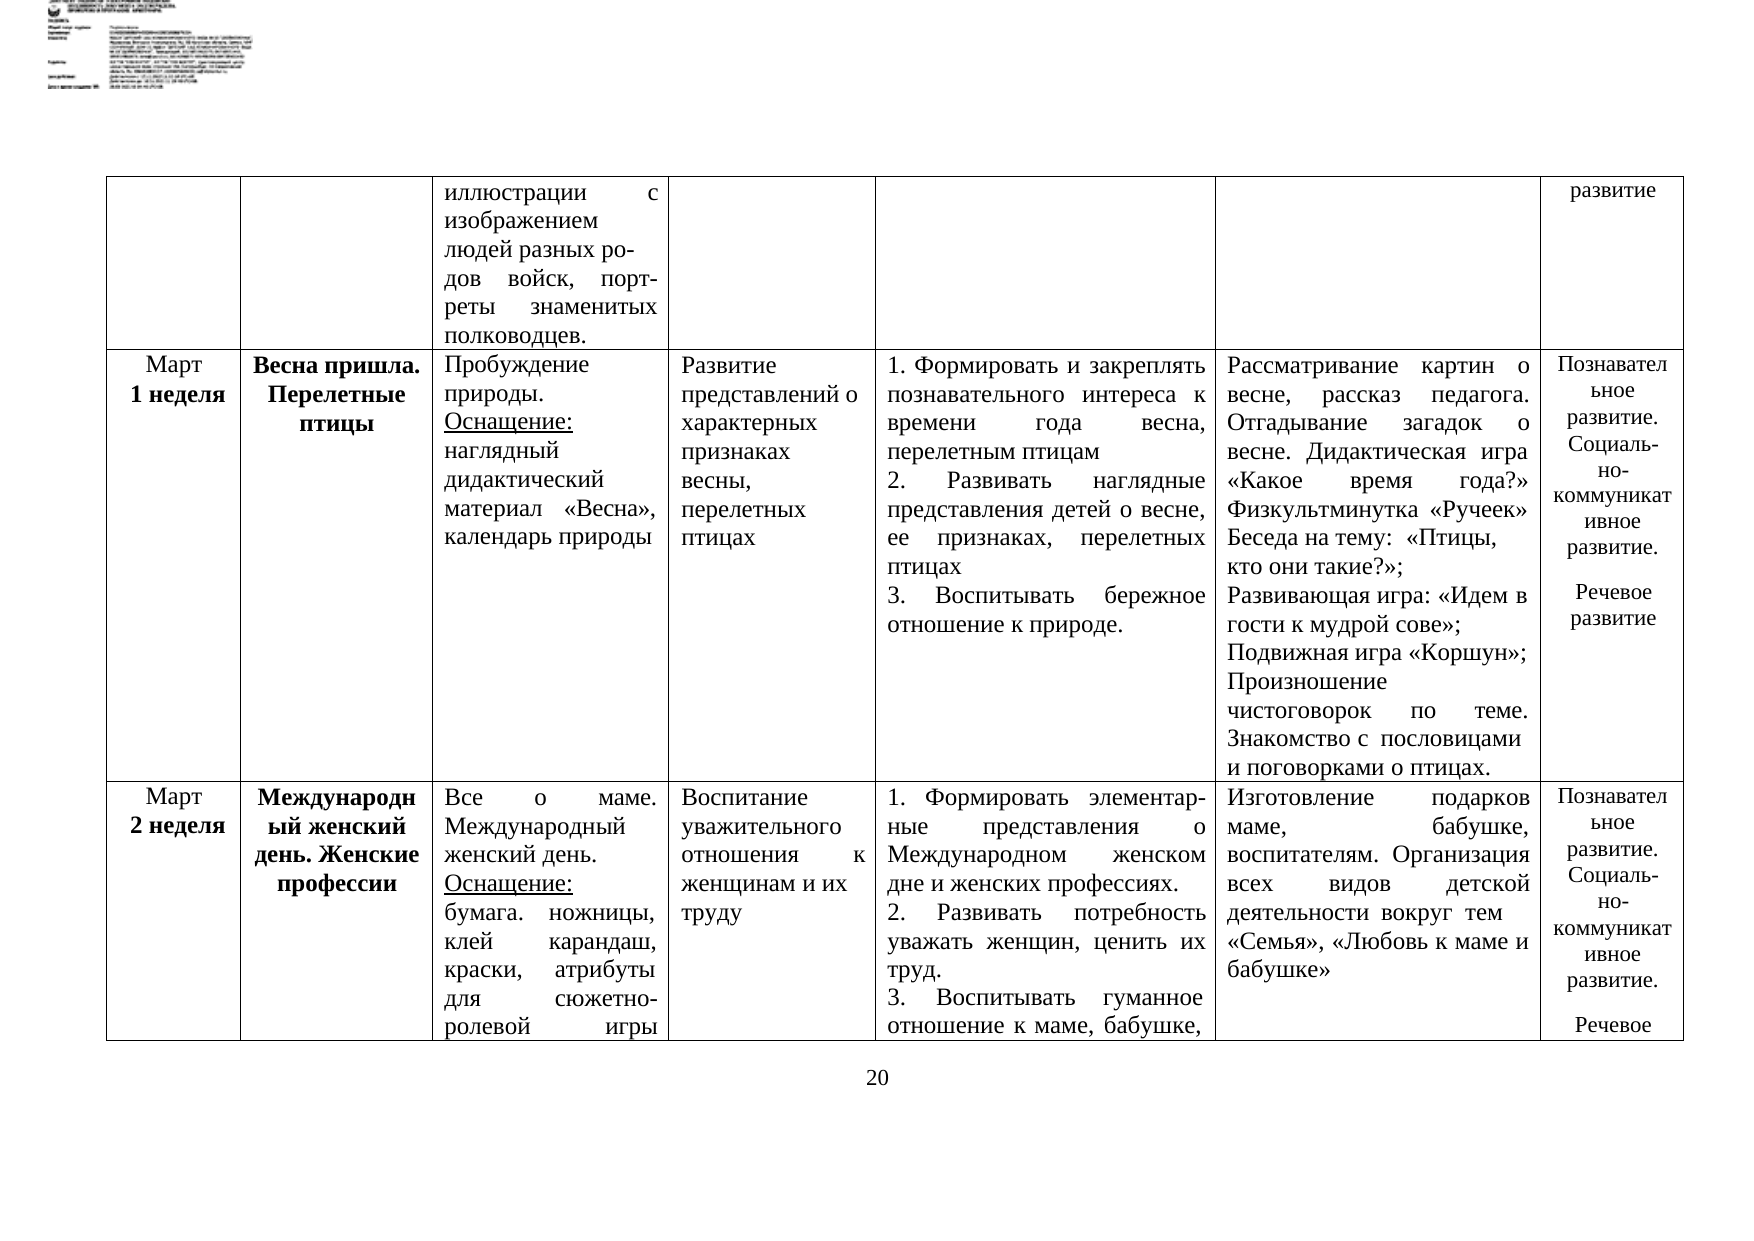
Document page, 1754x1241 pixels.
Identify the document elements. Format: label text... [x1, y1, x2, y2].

table_header [241, 177, 432, 349]
table_cell Познавател ьное развитие. Социаль- но- коммуникат ивное развитие. Речевое [1541, 782, 1683, 1040]
table_cell Рассматривание картин о весне, рассказ педагога. Отгадывание загадок о весне. Дидактическая игра «Какое время года?» Физкультминутка «Ручеек» Беседа на тему: «Птицы, кто они такие?»; Развивающая игра: «Идем в гости к мудрой сове»; Подвижная игра «Коршун»; Произношение чистоговорок по теме. Знакомство с пословицами и поговорками о птицах. [1216, 350, 1540, 781]
table_cell Весна пришла. Перелетные птицы [241, 350, 432, 781]
table_header [107, 177, 240, 349]
table_header [669, 177, 875, 349]
table_cell Изготовление подарков маме, бабушке, воспитателям. Организация всех видов детской деятельности вокруг тем «Семья», «Любовь к маме и бабушке» [1216, 782, 1540, 1040]
table_cell Международн ый женский день. Женские профессии [241, 782, 432, 1040]
table_cell Март 1 неделя [107, 350, 240, 781]
table_cell Пробуждение природы. Оснащение: наглядный дидактический материал «Весна», календарь природы [433, 350, 668, 781]
picture [47, 0, 253, 89]
table_cell Все о маме. Международный женский день. Оснащение: бумага. ножницы, клей карандаш, краски, атрибуты для сюжетно- ролевой игры [433, 782, 668, 1040]
table_header [1216, 177, 1540, 349]
table_cell Познавател ьное развитие. Социаль- но- коммуникат ивное развитие. Речевое развитие [1541, 350, 1683, 781]
table_cell Воспитание уважительного отношения к женщинам и их труду [669, 782, 875, 1040]
table_cell Март 2 неделя [107, 782, 240, 1040]
table_header иллюстрации с изображением людей разных ро- дов войск, порт- реты знаменитых полководцев. [433, 177, 668, 349]
table_cell Формировать элементар- ные представления о Международном женском дне и женских профессиях. Развивать потребность уважать женщин, ценить их труд. Воспитывать гуманное отношение к маме, бабушке, [876, 782, 1215, 1040]
table_header [876, 177, 1215, 349]
table_cell Формировать и закреплять познавательного интереса к времени года весна, перелетным птицам Развивать наглядные представления детей о весне, ее признаках, перелетных птицах Воспитывать бережное отношение к природе. [876, 350, 1215, 781]
table_cell Развитие представлений о характерных признаках весны, перелетных птицах [669, 350, 875, 781]
table_header развитие [1541, 177, 1683, 349]
